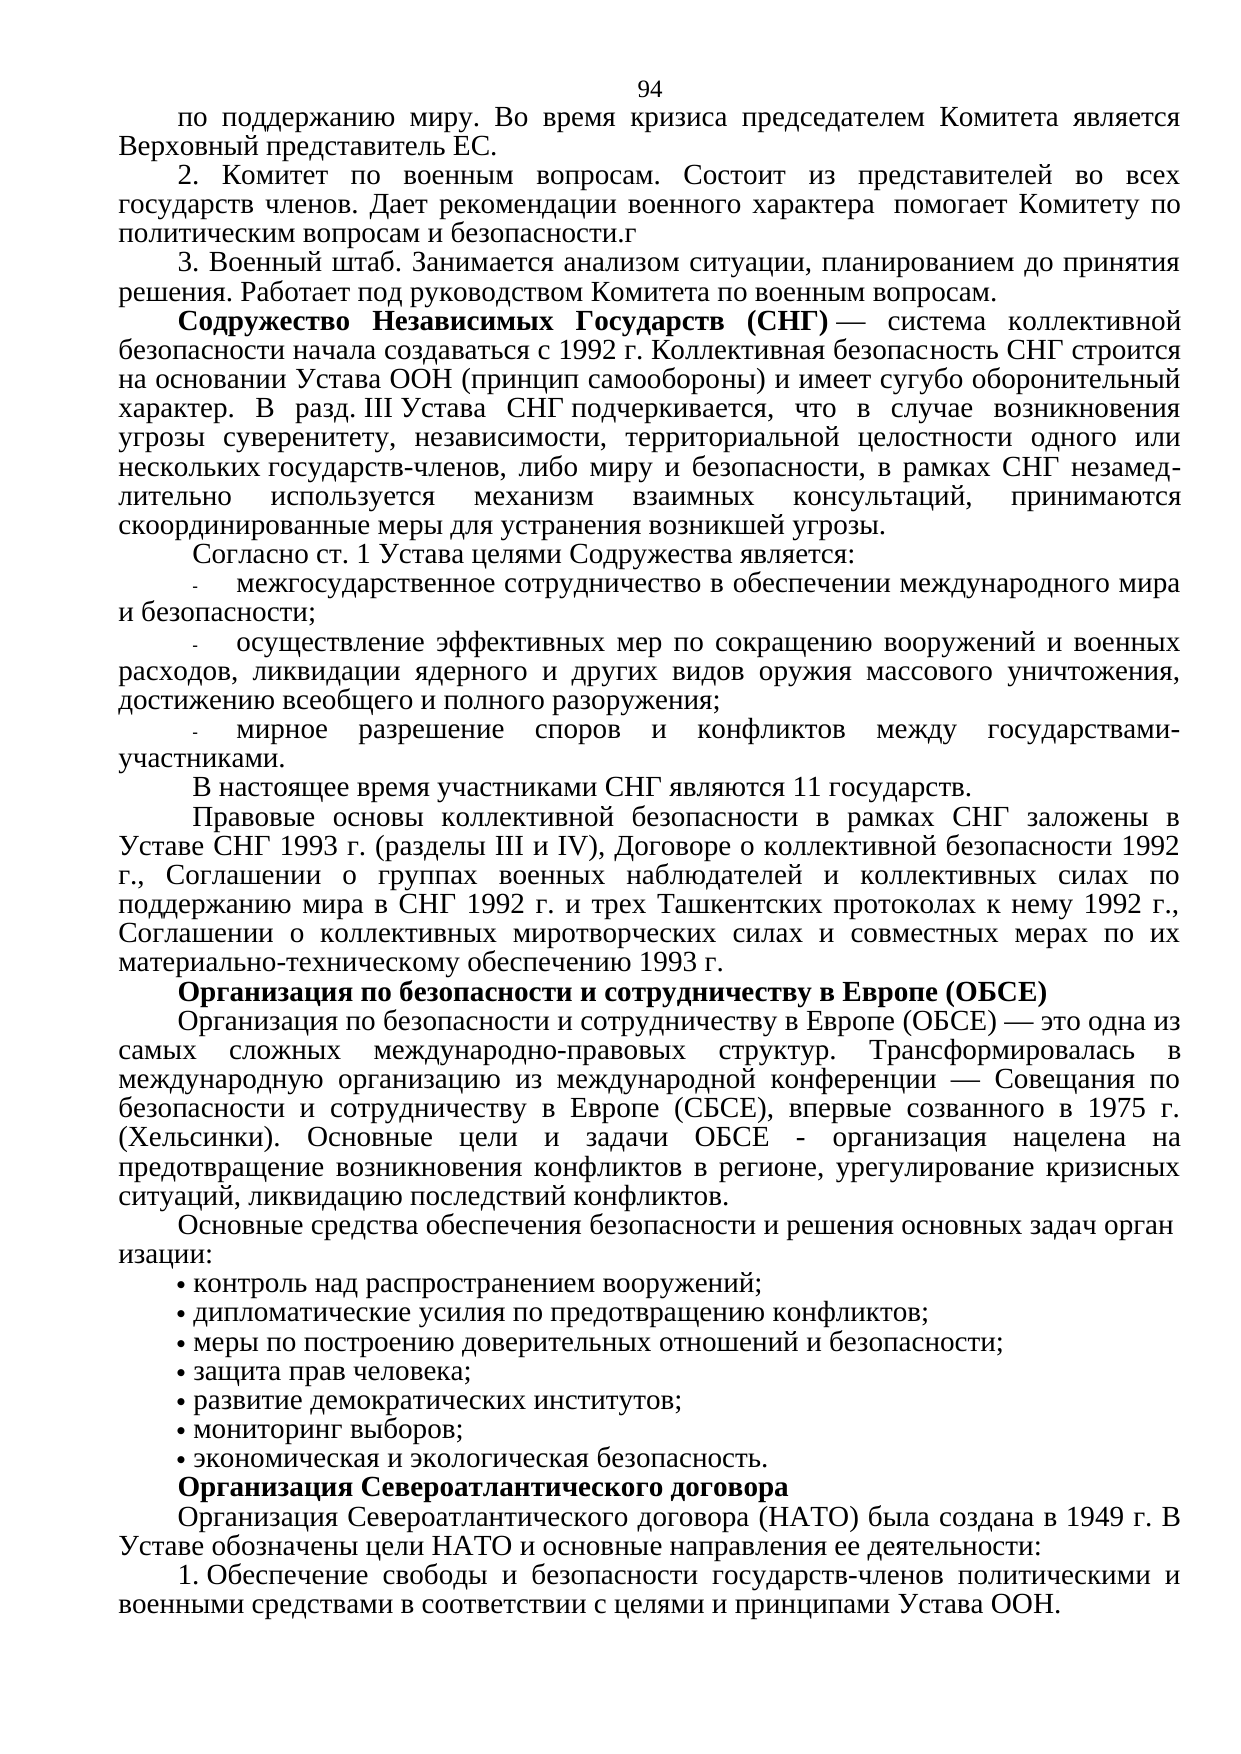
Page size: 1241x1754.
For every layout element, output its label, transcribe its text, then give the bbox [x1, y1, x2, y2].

text Согласно ст. 1 Устава целями Содружества является: [118, 540, 1181, 569]
list мирное разрешение споров и конфликтов между государствами-участниками. [118, 715, 1181, 773]
text 3. Военный штаб. Занимается анализом ситуации, планированием до принятия решения. Работает под руководством Комитета по военным вопросам. [118, 248, 1181, 307]
text Организация по безопасности и сотрудничеству в Европе (ОБСЕ) [118, 978, 1181, 1007]
list дипломатические усилия по предотвращению конфликтов; [118, 1298, 1181, 1328]
list развитие демократических институтов; [118, 1386, 1181, 1415]
list защита прав человека; [118, 1357, 1181, 1386]
text В настоящее время участниками СНГ являются 11 государств. [118, 773, 1181, 803]
text Организация Североатлантического договора (НАТО) была создана в 1949 г. В Уставе обозначены цели НАТО и основные направления ее деятельности: [118, 1503, 1181, 1561]
list контроль над распространением вооружений; [118, 1269, 1181, 1298]
text 2. Комитет по военным вопросам. Состоит из представителей во всех государств членов. Дает рекомендации военного характера помогает Комитету по политическим вопросам и безопасности.г [118, 161, 1181, 248]
text 1. Обеспечение свободы и безопасности государств-членов политическими и военными средствами в соответствии с целями и принципами Устава ООН. [118, 1561, 1181, 1619]
list меры по построению доверительных отношений и безопасности; [118, 1328, 1181, 1357]
text Правовые основы коллективной безопасности в рамках СНГ заложены в Уставе СНГ 1993 г. (разделы III и IV), Договоре о коллективной безопасности 1992 г., Соглашении о группах военных наблюдателей и коллективных силах по поддержанию мира в СНГ 1992 г. и трех Ташкентских протоколах к нему 1992 г., Соглашении о коллективных миротворческих силах и совместных мерах по их материально-техническому обеспечению 1993 г. [118, 803, 1181, 978]
text Организация Североатлантического договора [118, 1473, 1181, 1503]
list мониторинг выборов; [118, 1415, 1181, 1444]
text по поддержанию миру. Во время кризиса председателем Комитета является Верховный представитель ЕС. [118, 103, 1181, 161]
text Содружество Независимых Государств (СНГ) — система коллективной безопасности начала создаваться с 1992 г. Коллективная безопасность СНГ строится на основании Устава ООН (принцип самообороны) и имеет сугубо оборонительный характер. В разд. III Устава СНГ подчеркивается, что в случае возникновения угрозы суверенитету, независимости, территориальной целостности одного или нескольких государств-членов, либо миру и безопасности, в рамках СНГ незамедлительно используется механизм взаимных консультаций, принимаются скоординированные меры для устранения возникшей угрозы. [118, 307, 1181, 540]
subtitle Организация по безопасности и сотрудничеству в Европе (ОБСЕ) — это одна из самых сложных международно-правовых структур. Трансформировалась в международную организацию из международной конференции — Совещания по безопасности и сотрудничеству в Европе (СБСЕ), впервые созванного в 1975 г. (Хельсинки). Основные цели и задачи ОБСЕ - организация нацелена на предотвращение возникновения конфликтов в регионе, урегулирование кризисных ситуаций, ликвидацию последствий конфликтов. [118, 1007, 1181, 1211]
list межгосударственное сотрудничество в обеспечении международного мира и безопасности; [118, 569, 1181, 628]
list осуществление эффективных мер по сокращению вооружений и военных расходов, ликвидации ядерного и других видов оружия массового уничтожения, достижению всеобщего и полного разоружения; [118, 628, 1181, 715]
list экономическая и экологическая безопасность. [118, 1444, 1181, 1473]
text Основные средства обеспечения безопасности и решения основных задач организации: [118, 1211, 1181, 1269]
